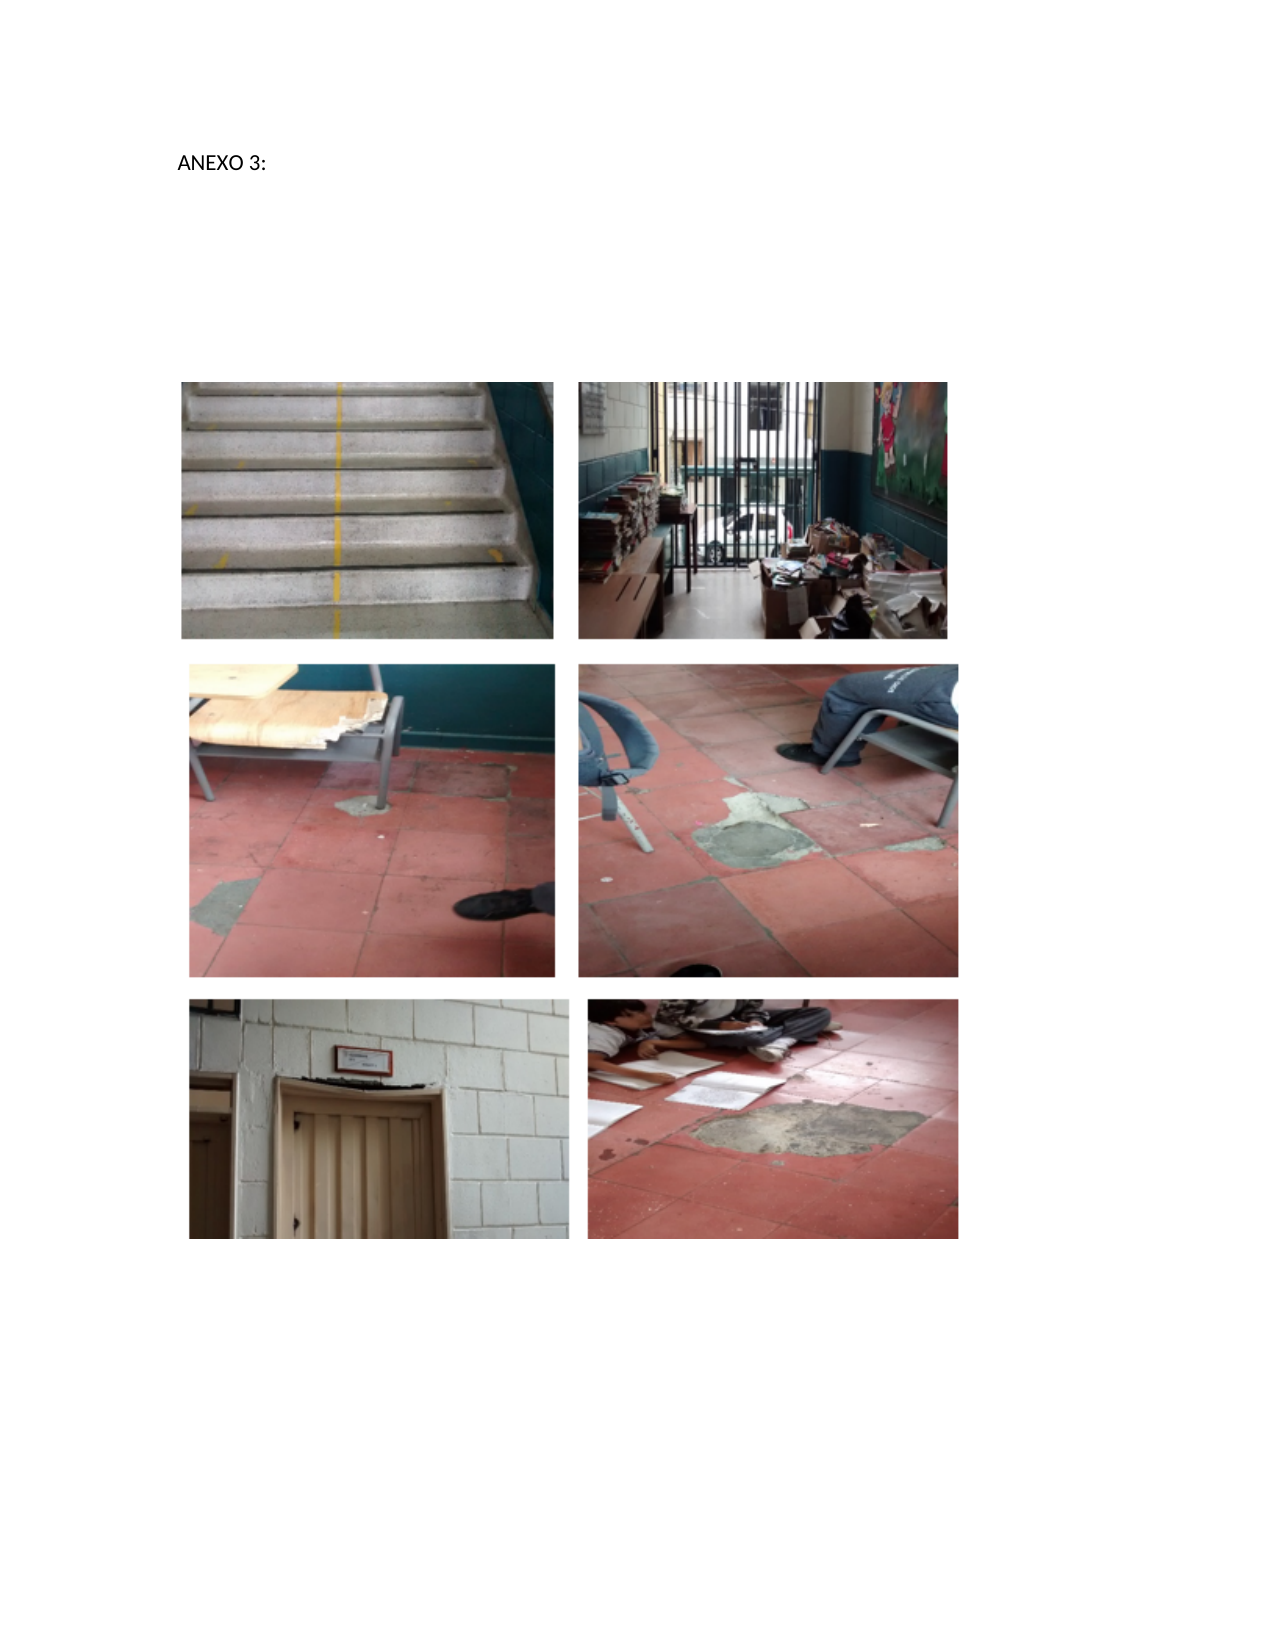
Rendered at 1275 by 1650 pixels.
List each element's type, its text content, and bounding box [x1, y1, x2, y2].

picture [177, 382, 968, 1239]
text ANEXO 3: [177, 148, 1098, 176]
